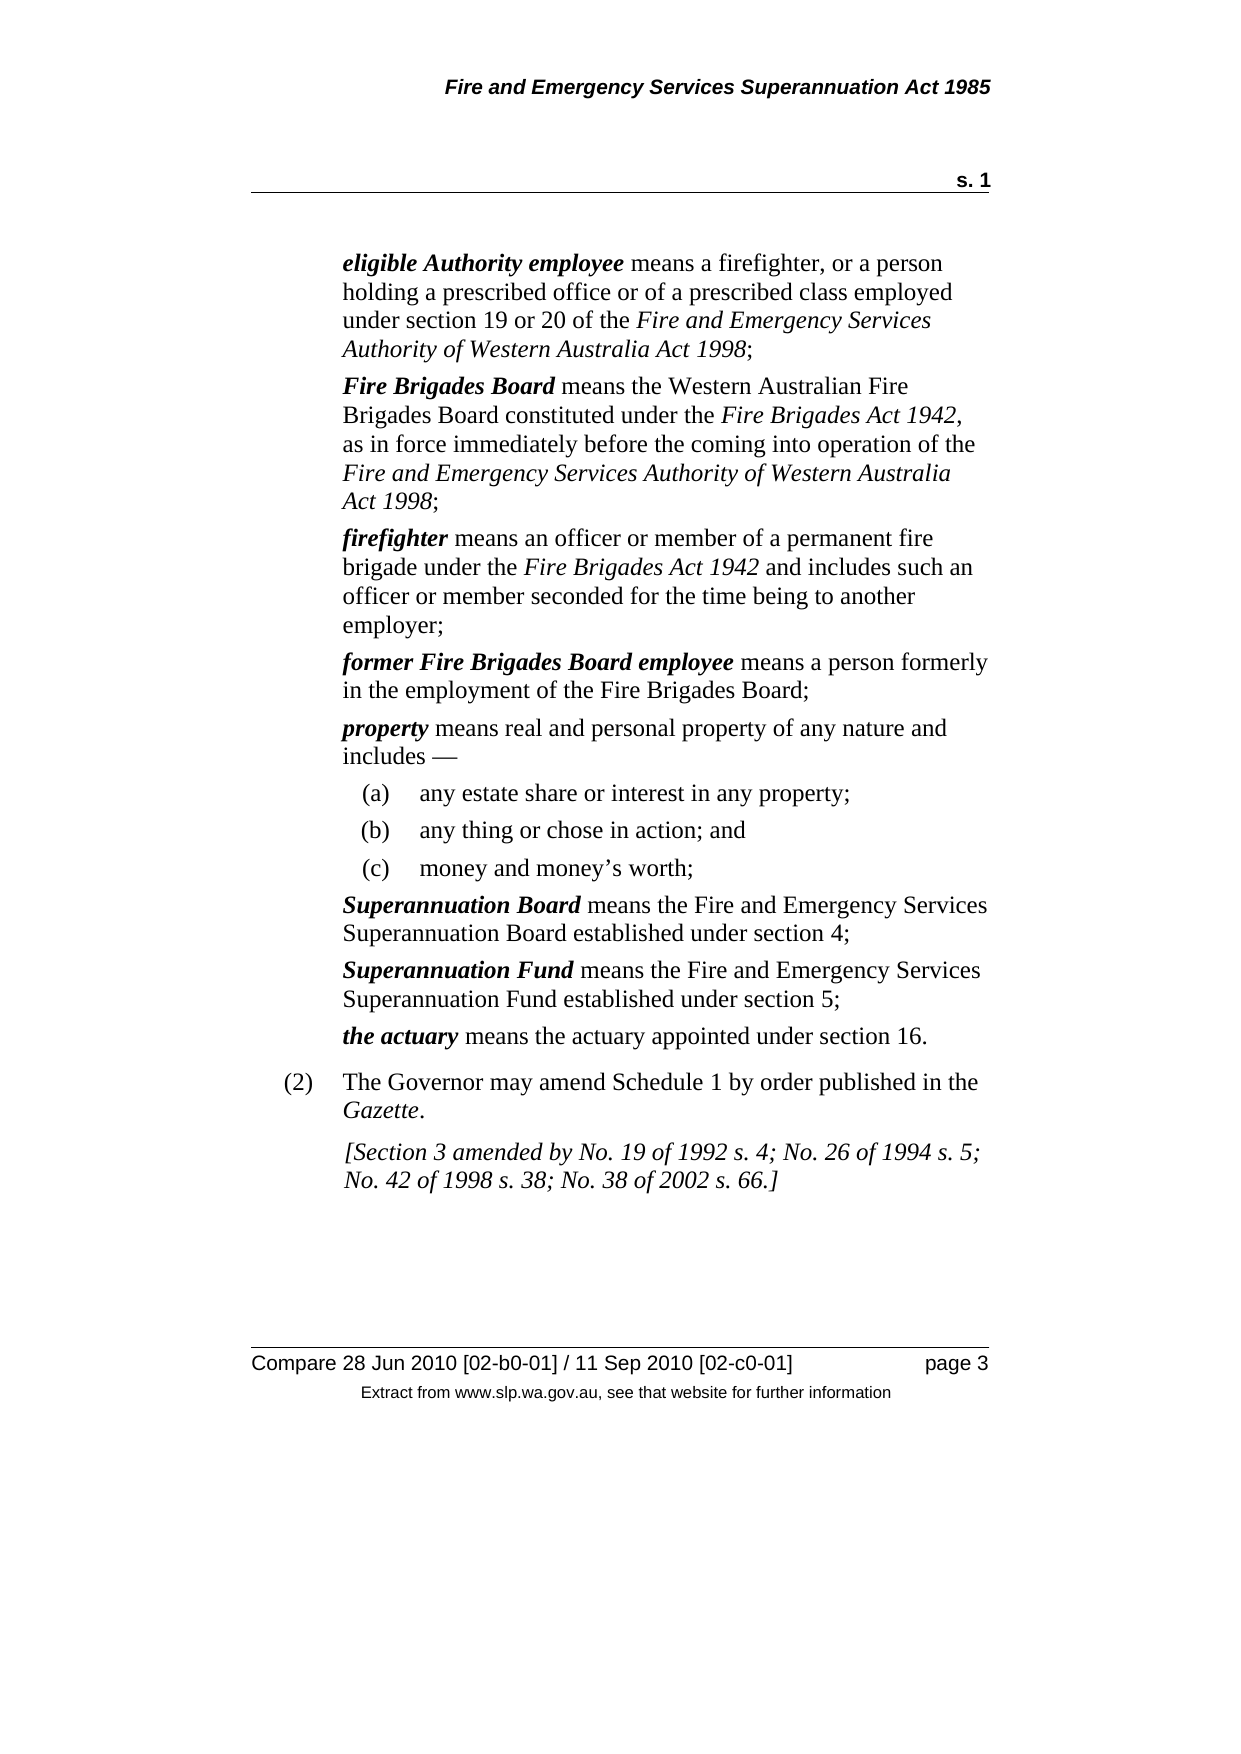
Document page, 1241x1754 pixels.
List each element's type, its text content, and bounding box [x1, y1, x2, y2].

text (2) The Governor may amend Schedule 1 by order published in the Gazette. [251, 1067, 989, 1124]
text Fire Brigades Board means the Western Australian Fire Brigades Board constituted under the Fire Brigades Act 1942, as in force immediately before the coming into operation of the Fire and Emergency Services Authority of Western Australia Act 1998; [251, 371, 989, 515]
text Superannuation Fund means the Fire and Emergency Services Superannuation Fund established under section 5; [251, 956, 989, 1013]
text former Fire Brigades Board employee means a person formerly in the employment of the Fire Brigades Board; [251, 647, 989, 704]
text firefighter means an officer or member of a permanent fire brigade under the Fire Brigades Act 1942 and includes such an officer or member seconded for the time being to another employer; [251, 523, 989, 638]
text the actuary means the actuary appointed under section 16. [251, 1021, 989, 1050]
text (a) any estate share or interest in any property; [251, 778, 989, 807]
text [Section 3 amended by No. 19 of 1992 s. 4; No. 26 of 1994 s. 5; No. 42 of 1998 s. 38; No. 38 of 2002 s. 66.] [251, 1137, 989, 1194]
text eligible Authority employee means a firefighter, or a person holding a prescribed office or of a prescribed class employed under section 19 or 20 of the Fire and Emergency Services Authority of Western Australia Act 1998; [251, 248, 989, 363]
text property means real and personal property of any nature and includes — [251, 713, 989, 770]
text (c) money and money’s worth; [251, 853, 989, 881]
text (b) any thing or chose in action; and [251, 816, 989, 844]
text Superannuation Board means the Fire and Emergency Services Superannuation Board established under section 4; [251, 890, 989, 947]
